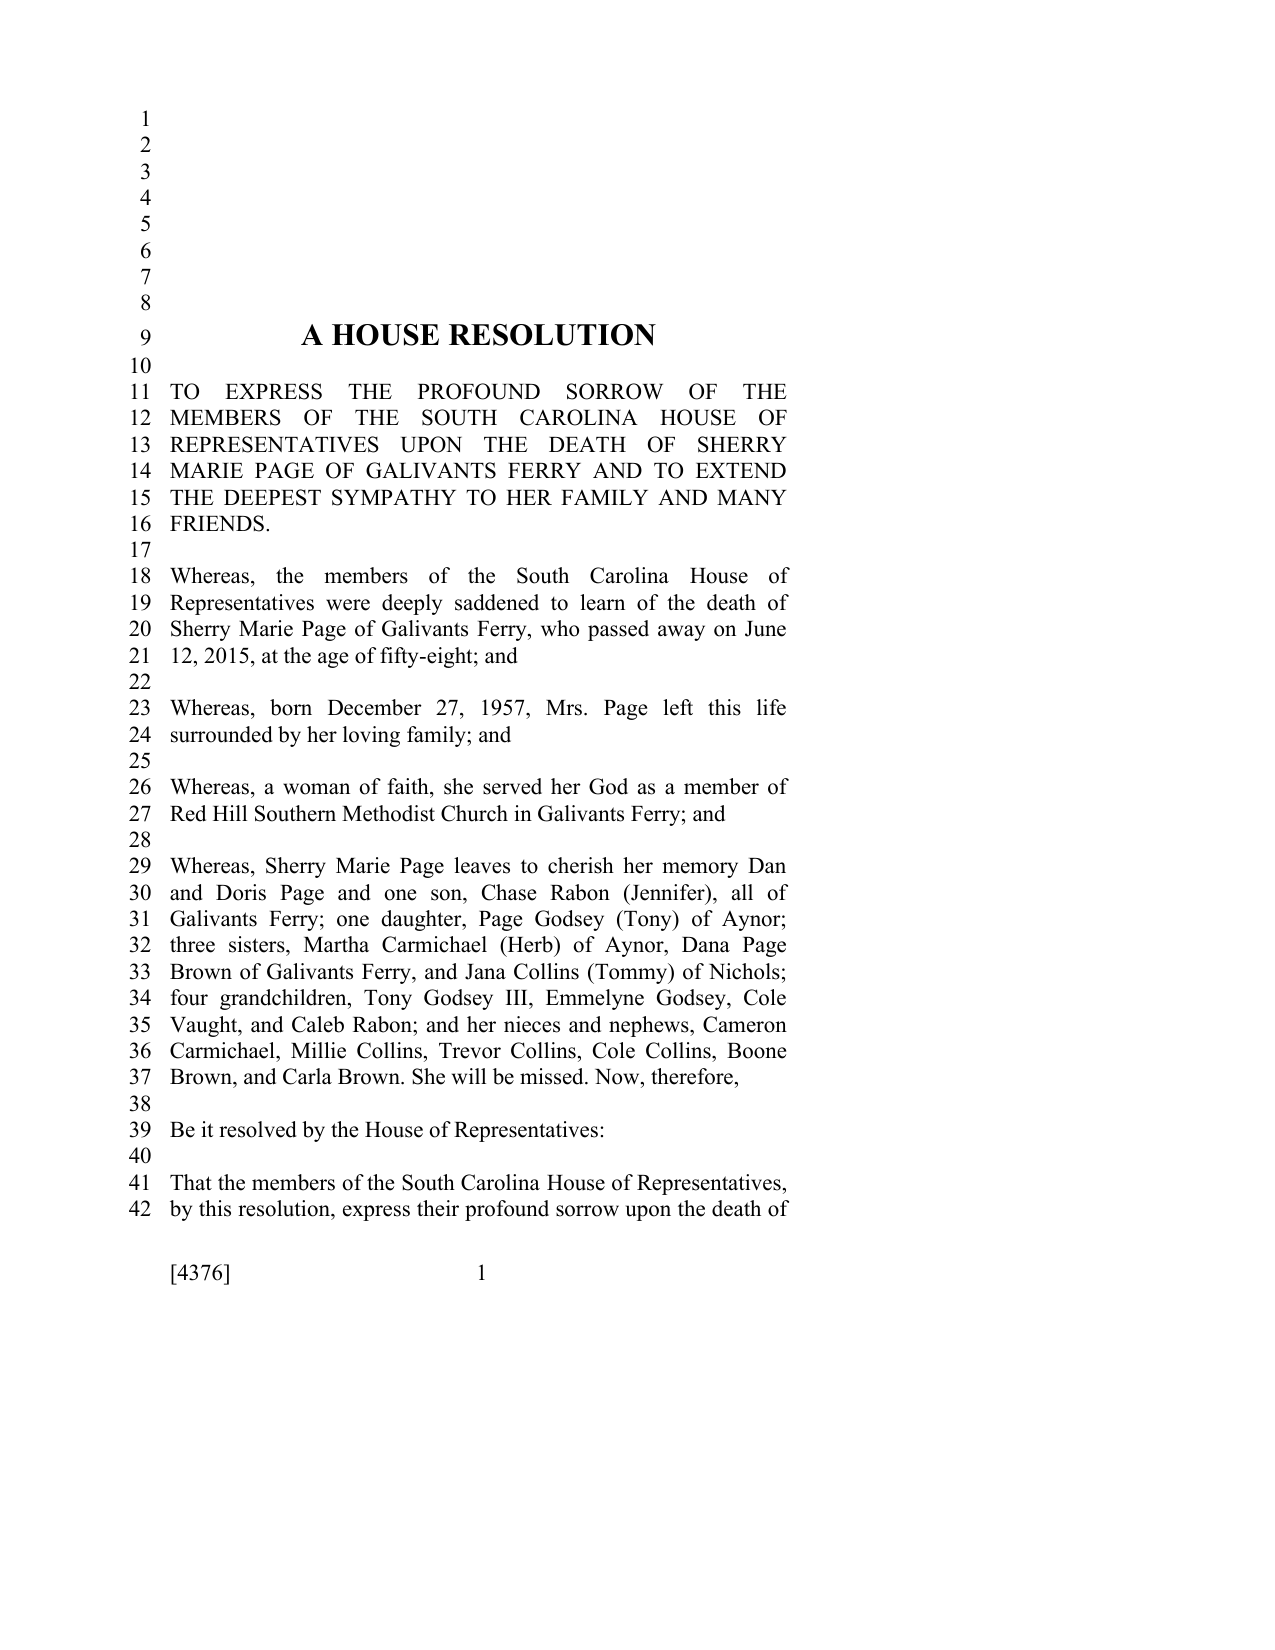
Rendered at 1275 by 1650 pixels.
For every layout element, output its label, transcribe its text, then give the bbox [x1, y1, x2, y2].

text Whereas, Sherry Marie Page leaves to cherish her memory Dan and Doris Page and one son, Chase Rabon (Jennifer), all of Galivants Ferry; one daughter, Page Godsey (Tony) of Aynor; three sisters, Martha Carmichael (Herb) of Aynor, Dana Page Brown of Galivants Ferry, and Jana Collins (Tommy) of Nichols; four grandchildren, Tony Godsey III, Emmelyne Godsey, Cole Vaught, and Caleb Rabon; and her nieces and nephews, Cameron Carmichael, Millie Collins, Trevor Collins, Cole Collins, Boone Brown, and Carla Brown. She will be missed. Now, therefore, [169, 852, 787, 1090]
text Be it resolved by the House of Representatives: [169, 1116, 787, 1142]
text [169, 1169, 787, 1221]
text Whereas, the members of the South Carolina House of Representatives were deeply saddened to learn of the death of Sherry Marie Page of Galivants Ferry, who passed away on June 12, 2015, at the age of fifty-eight; and [169, 563, 787, 668]
text TO EXPRESS THE PROFOUND SORROW OF THE MEMBERS OF THE SOUTH CAROLINA HOUSE OF REPRESENTATIVES UPON THE DEATH OF SHERRY MARIE PAGE OF GALIVANTS FERRY AND TO EXTEND THE DEEPEST SYMPATHY TO HER FAMILY AND MANY FRIENDS. [169, 378, 787, 536]
text Whereas, born December 27, 1957, Mrs. Page left this life surrounded by her loving family; and [169, 694, 787, 747]
text A HOUSE RESOLUTION [169, 316, 787, 352]
text Whereas, a woman of faith, she served her God as a member of Red Hill Southern Methodist Church in Galivants Ferry; and [169, 773, 787, 826]
